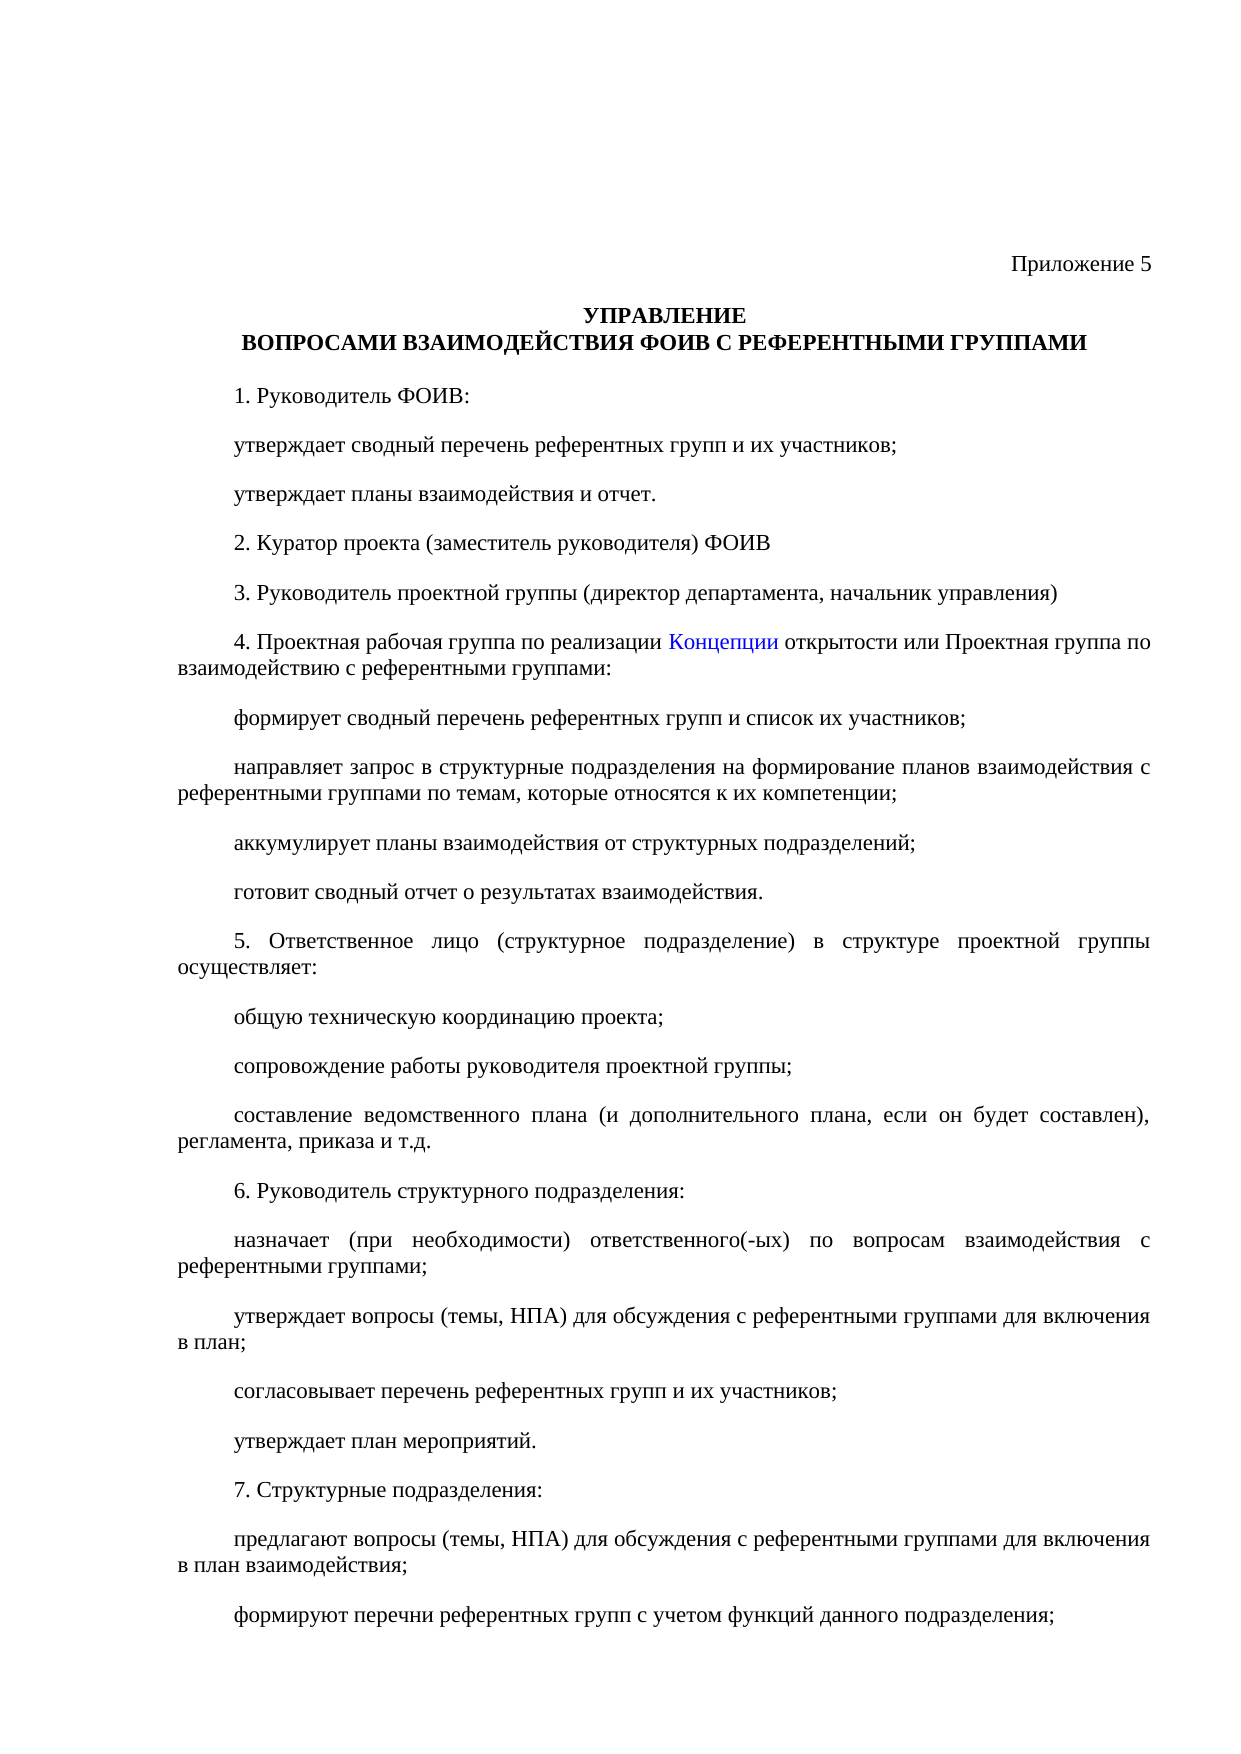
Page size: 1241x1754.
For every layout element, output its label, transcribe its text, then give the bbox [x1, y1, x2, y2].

text согласовывает перечень референтных групп и их участников; [177, 1377, 1152, 1404]
text Приложение 5 [177, 250, 1152, 276]
text утверждает вопросы (темы, НПА) для обсуждения с референтными группами для включения в план; [177, 1302, 1152, 1354]
text 7. Структурные подразделения: [177, 1476, 1152, 1502]
text формируют перечни референтных групп с учетом функций данного подразделения; [177, 1601, 1152, 1627]
text общую техническую координацию проекта; [177, 1003, 1152, 1029]
text назначает (при необходимости) ответственного(-ых) по вопросам взаимодействия с референтными группами; [177, 1226, 1152, 1279]
text 2. Куратор проекта (заместитель руководителя) ФОИВ [177, 529, 1152, 556]
text 1. Руководитель ФОИВ: [177, 382, 1152, 408]
text составление ведомственного плана (и дополнительного плана, если он будет составлен), регламента, приказа и т.д. [177, 1101, 1152, 1154]
text аккумулирует планы взаимодействия от структурных подразделений; [177, 828, 1152, 855]
text сопровождение работы руководителя проектной группы; [177, 1052, 1152, 1078]
text 5. Ответственное лицо (структурное подразделение) в структуре проектной группы осуществляет: [177, 927, 1152, 980]
text 6. Руководитель структурного подразделения: [177, 1177, 1152, 1203]
text утверждает план мероприятий. [177, 1427, 1152, 1453]
title УПРАВЛЕНИЕ [177, 303, 1152, 329]
text утверждает сводный перечень референтных групп и их участников; [177, 431, 1152, 457]
text утверждает планы взаимодействия и отчет. [177, 480, 1152, 507]
text 3. Руководитель проектной группы (директор департамента, начальник управления) [177, 579, 1152, 605]
text предлагают вопросы (темы, НПА) для обсуждения с референтными группами для включения в план взаимодействия; [177, 1525, 1152, 1578]
text направляет запрос в структурные подразделения на формирование планов взаимодействия с референтными группами по темам, которые относятся к их компетенции; [177, 753, 1152, 806]
text формирует сводный перечень референтных групп и список их участников; [177, 704, 1152, 730]
text готовит сводный отчет о результатах взаимодействия. [177, 878, 1152, 904]
title ВОПРОСАМИ ВЗАИМОДЕЙСТВИЯ ФОИВ С РЕФЕРЕНТНЫМИ ГРУППАМИ [177, 329, 1152, 355]
text 4. Проектная рабочая группа по реализации Концепции открытости или Проектная группа по взаимодействию с референтными группами: [177, 628, 1152, 681]
